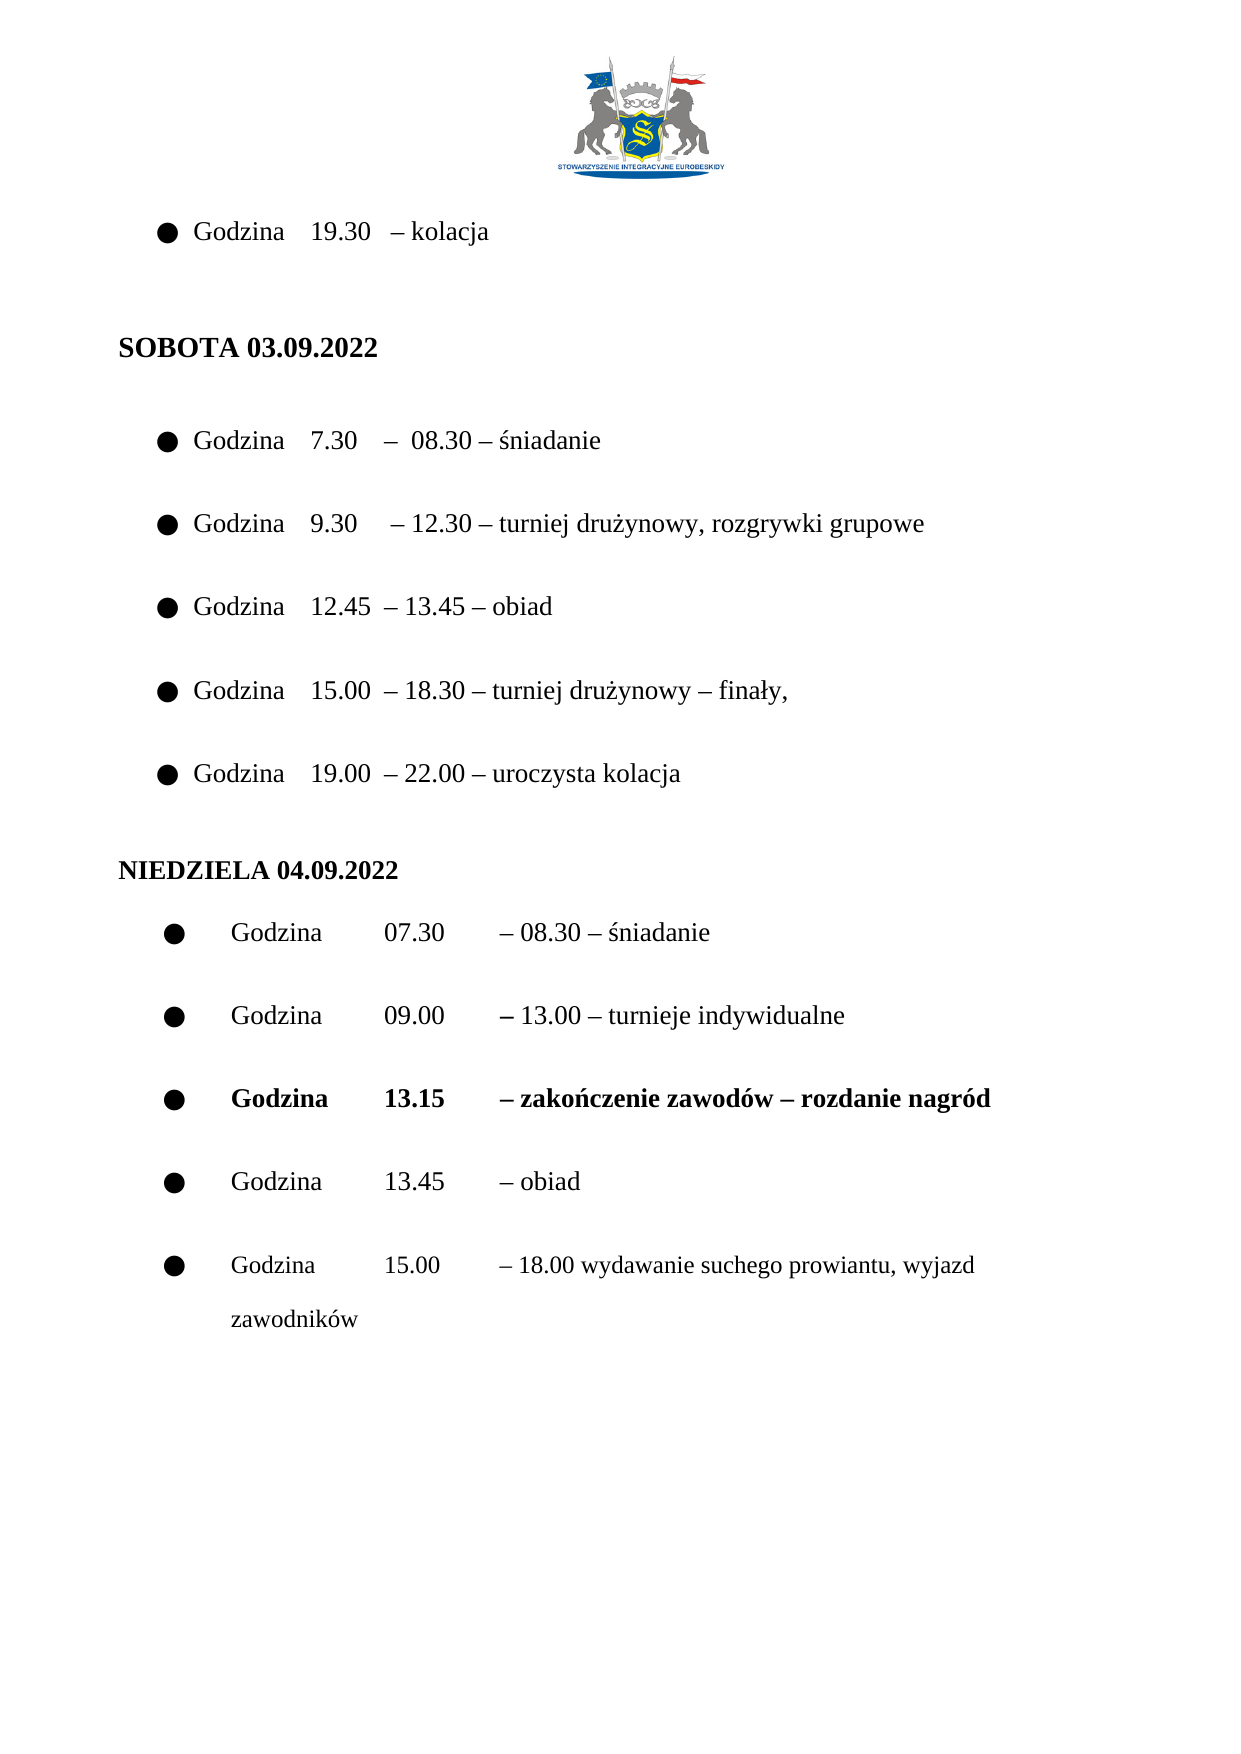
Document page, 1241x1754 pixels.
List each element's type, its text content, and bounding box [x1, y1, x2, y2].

text SOBOTA 03.09.2022 [118, 330, 1108, 364]
list Godzina 13.45 – obiad [162, 1151, 1108, 1206]
list Godzina 9.30 – 12.30 – turniej drużynowy, rozgrywki grupowe [156, 492, 1108, 548]
picture [556, 54, 732, 188]
list Godzina 19.00 – 22.00 – uroczysta kolacja [156, 742, 1108, 798]
text NIEDZIELA 04.09.2022 [118, 854, 1108, 885]
list Godzina 15.00 – 18.30 – turniej drużynowy – finały, [156, 659, 1108, 714]
list Godzina 07.30 – 08.30 – śniadanie [162, 901, 1108, 956]
list Godzina 13.15 – zakończenie zawodów – rozdanie nagród [162, 1067, 1108, 1123]
list Godzina 15.00 – 18.00 wydawanie suchego prowiantu, wyjazd zawodników [162, 1234, 1108, 1332]
list Godzina 7.30 – 08.30 – śniadanie [156, 409, 1108, 465]
list Godzina 12.45 – 13.45 – obiad [156, 576, 1108, 631]
list Godzina 19.30 – kolacja [156, 200, 1108, 256]
list Godzina 09.00 – 13.00 – turnieje indywidualne [162, 984, 1108, 1039]
